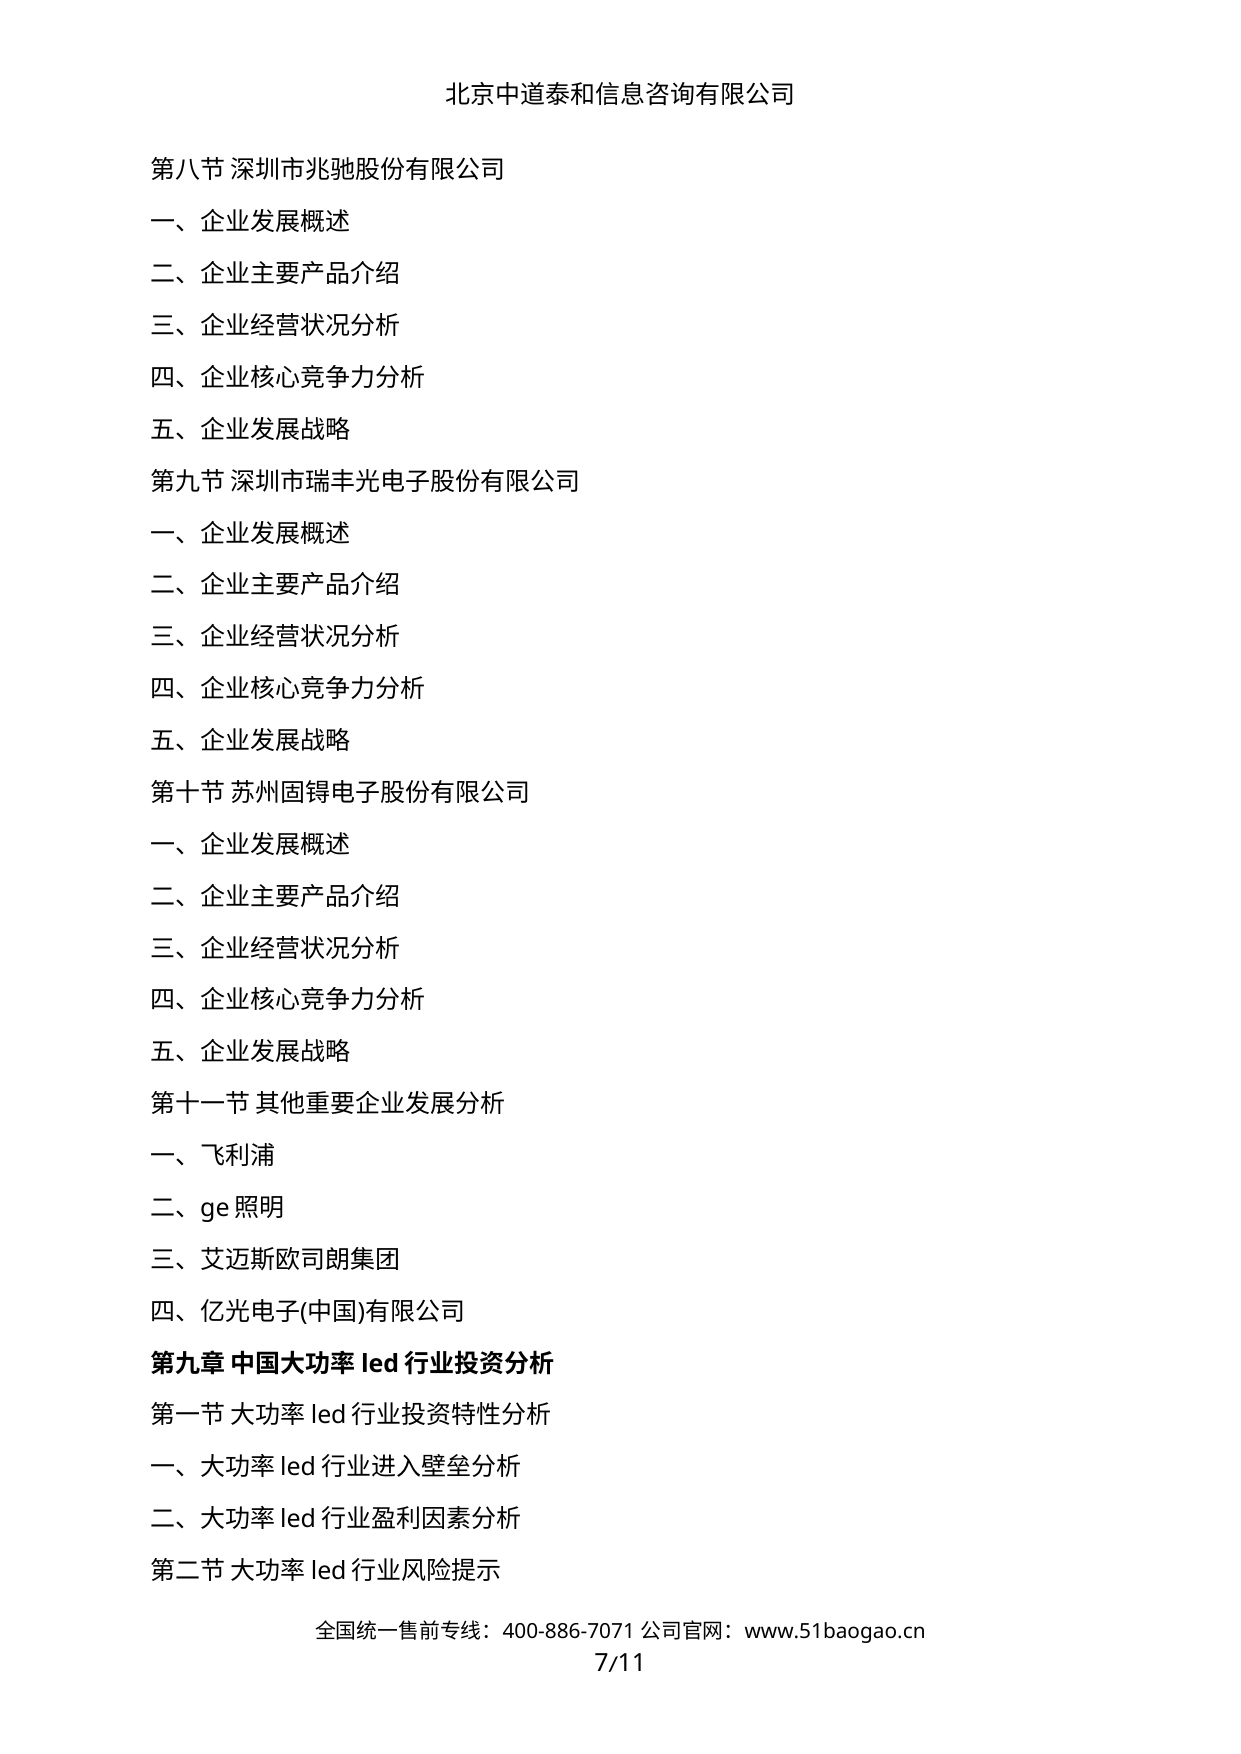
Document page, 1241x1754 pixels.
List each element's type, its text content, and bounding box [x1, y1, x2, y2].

text 四、企业核心竞争力分析 [150, 980, 1090, 1016]
text 一、企业发展概述 [150, 202, 1090, 238]
text 第十一节 其他重要企业发展分析 [150, 1084, 1090, 1120]
text 二、企业主要产品介绍 [150, 565, 1090, 601]
text 三、企业经营状况分析 [150, 617, 1090, 653]
text 三、艾迈斯欧司朗集团 [150, 1239, 1090, 1276]
text 一、飞利浦 [150, 1136, 1090, 1172]
text 第十节 苏州固锝电子股份有限公司 [150, 772, 1090, 809]
text 四、企业核心竞争力分析 [150, 669, 1090, 705]
text 五、企业发展战略 [150, 1032, 1090, 1068]
text 一、企业发展概述 [150, 824, 1090, 861]
text 第九节 深圳市瑞丰光电子股份有限公司 [150, 461, 1090, 497]
text 五、企业发展战略 [150, 409, 1090, 446]
text 第八节 深圳市兆驰股份有限公司 [150, 150, 1090, 186]
text 四、亿光电子(中国)有限公司 [150, 1291, 1090, 1327]
text 三、企业经营状况分析 [150, 306, 1090, 342]
text 四、企业核心竞争力分析 [150, 357, 1090, 394]
text 二、大功率led行业盈利因素分析 [150, 1499, 1090, 1535]
text 二、企业主要产品介绍 [150, 254, 1090, 290]
text 五、企业发展战略 [150, 721, 1090, 757]
text 第九章 中国大功率led行业投资分析 [150, 1343, 1090, 1379]
text 三、企业经营状况分析 [150, 928, 1090, 964]
text 一、大功率led行业进入壁垒分析 [150, 1447, 1090, 1483]
text 二、企业主要产品介绍 [150, 876, 1090, 912]
text 第一节 大功率led行业投资特性分析 [150, 1395, 1090, 1431]
text 二、ge照明 [150, 1187, 1090, 1224]
text 第二节 大功率led行业风险提示 [150, 1551, 1090, 1587]
text 一、企业发展概述 [150, 513, 1090, 549]
